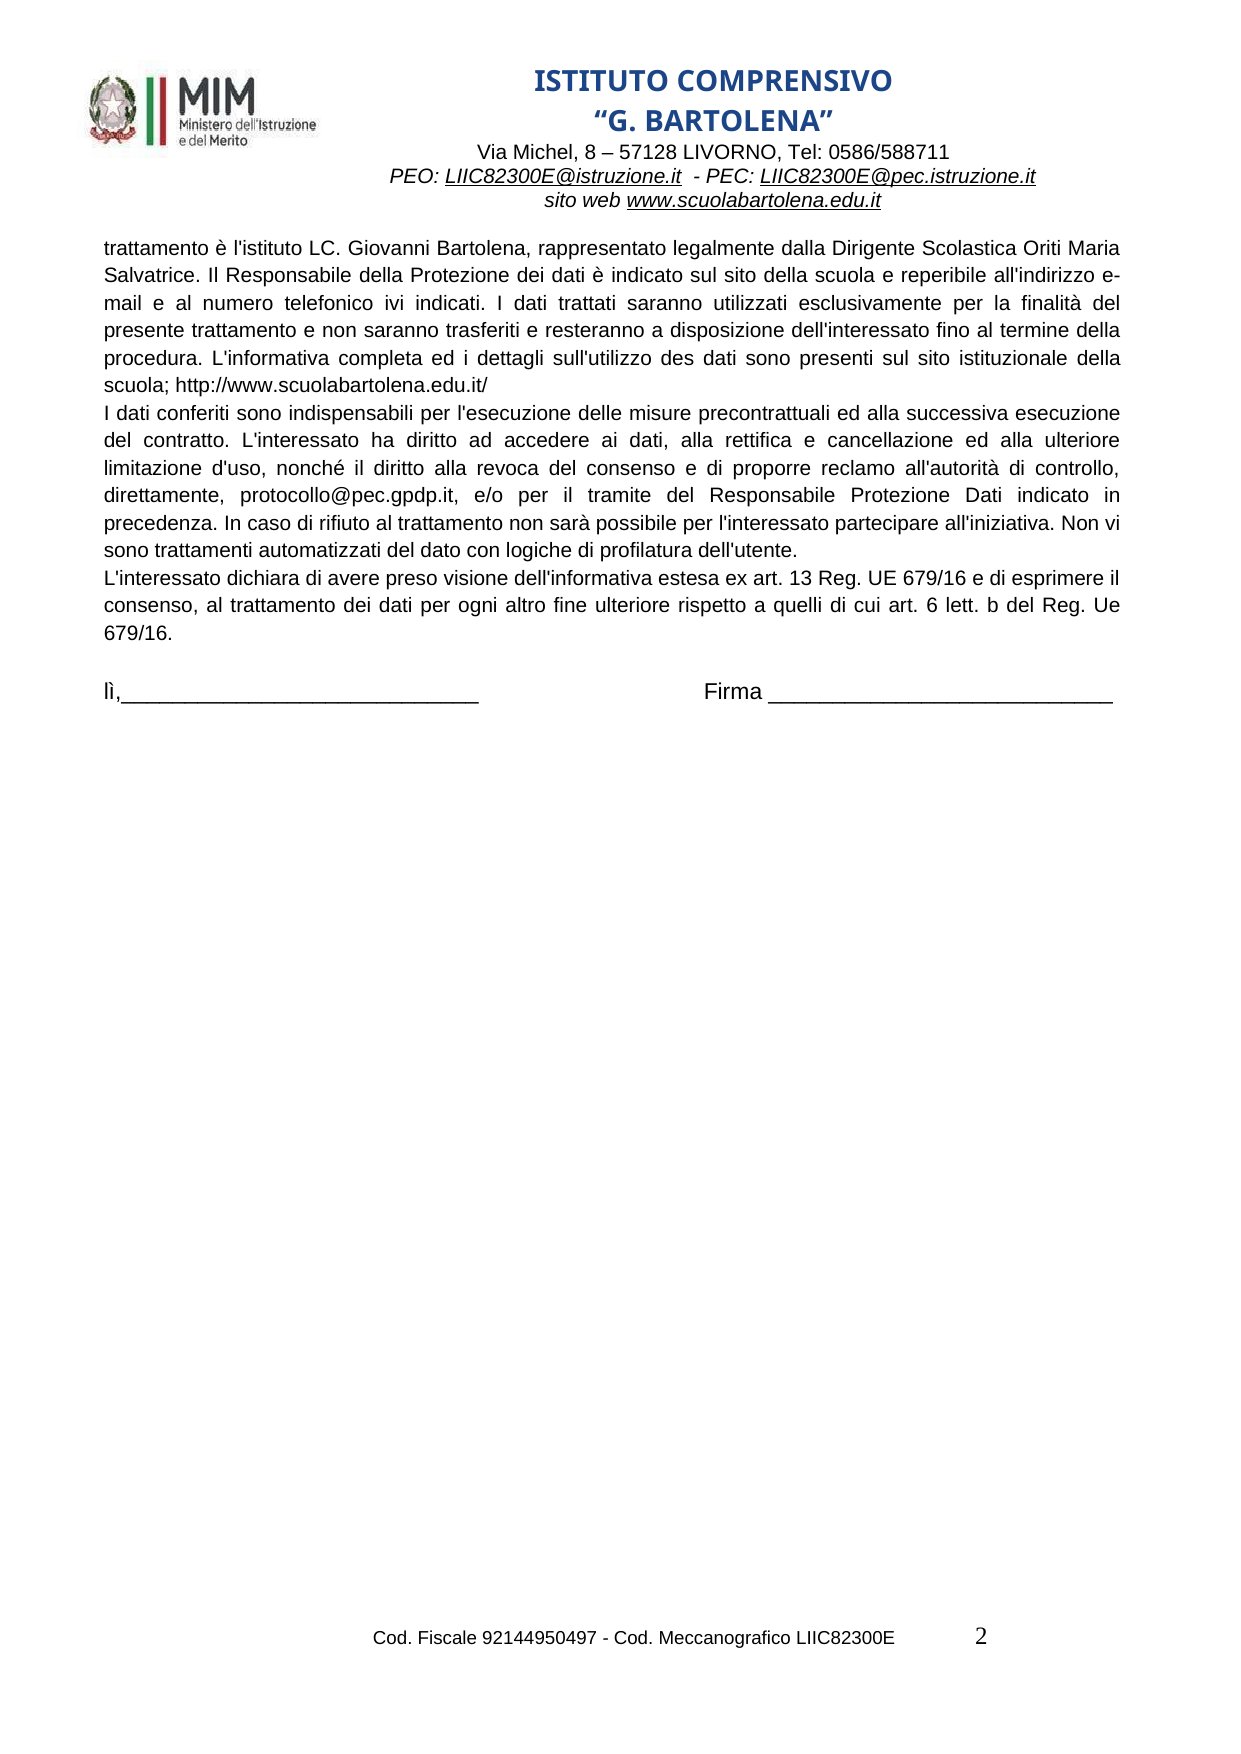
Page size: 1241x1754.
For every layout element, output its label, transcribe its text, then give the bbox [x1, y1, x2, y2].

text I dati conferiti sono indispensabili per l'esecuzione delle misure precontrattuali ed alla successiva esecuzione del contratto. L'interessato ha diritto ad accedere ai dati, alla rettifica e cancellazione ed alla ulteriore limitazione d'uso, nonché il diritto alla revoca del consenso e di proporre reclamo all'autorità di controllo, direttamente, protocollo@pec.gpdp.it, e/o per il tramite del Responsabile Protezione Dati indicato in precedenza. In caso di rifiuto al trattamento non sarà possibile per l'interessato partecipare all'iniziativa. Non vi sono trattamenti automatizzati del dato con logiche di profilatura dell'utente. [103, 401, 1122, 562]
text L'interessato dichiara di avere preso visione dell'informativa estesa ex art. 13 Reg. UE 679/16 e di esprimere il consenso, al trattamento dei dati per ogni altro fine ulteriore rispetto a quelli di cui art. 6 lett. b del Reg. Ue 679/16. [103, 566, 1122, 644]
text lì,____________________________ Firma ___________________________ [103, 678, 1122, 705]
picture [77, 60, 321, 158]
